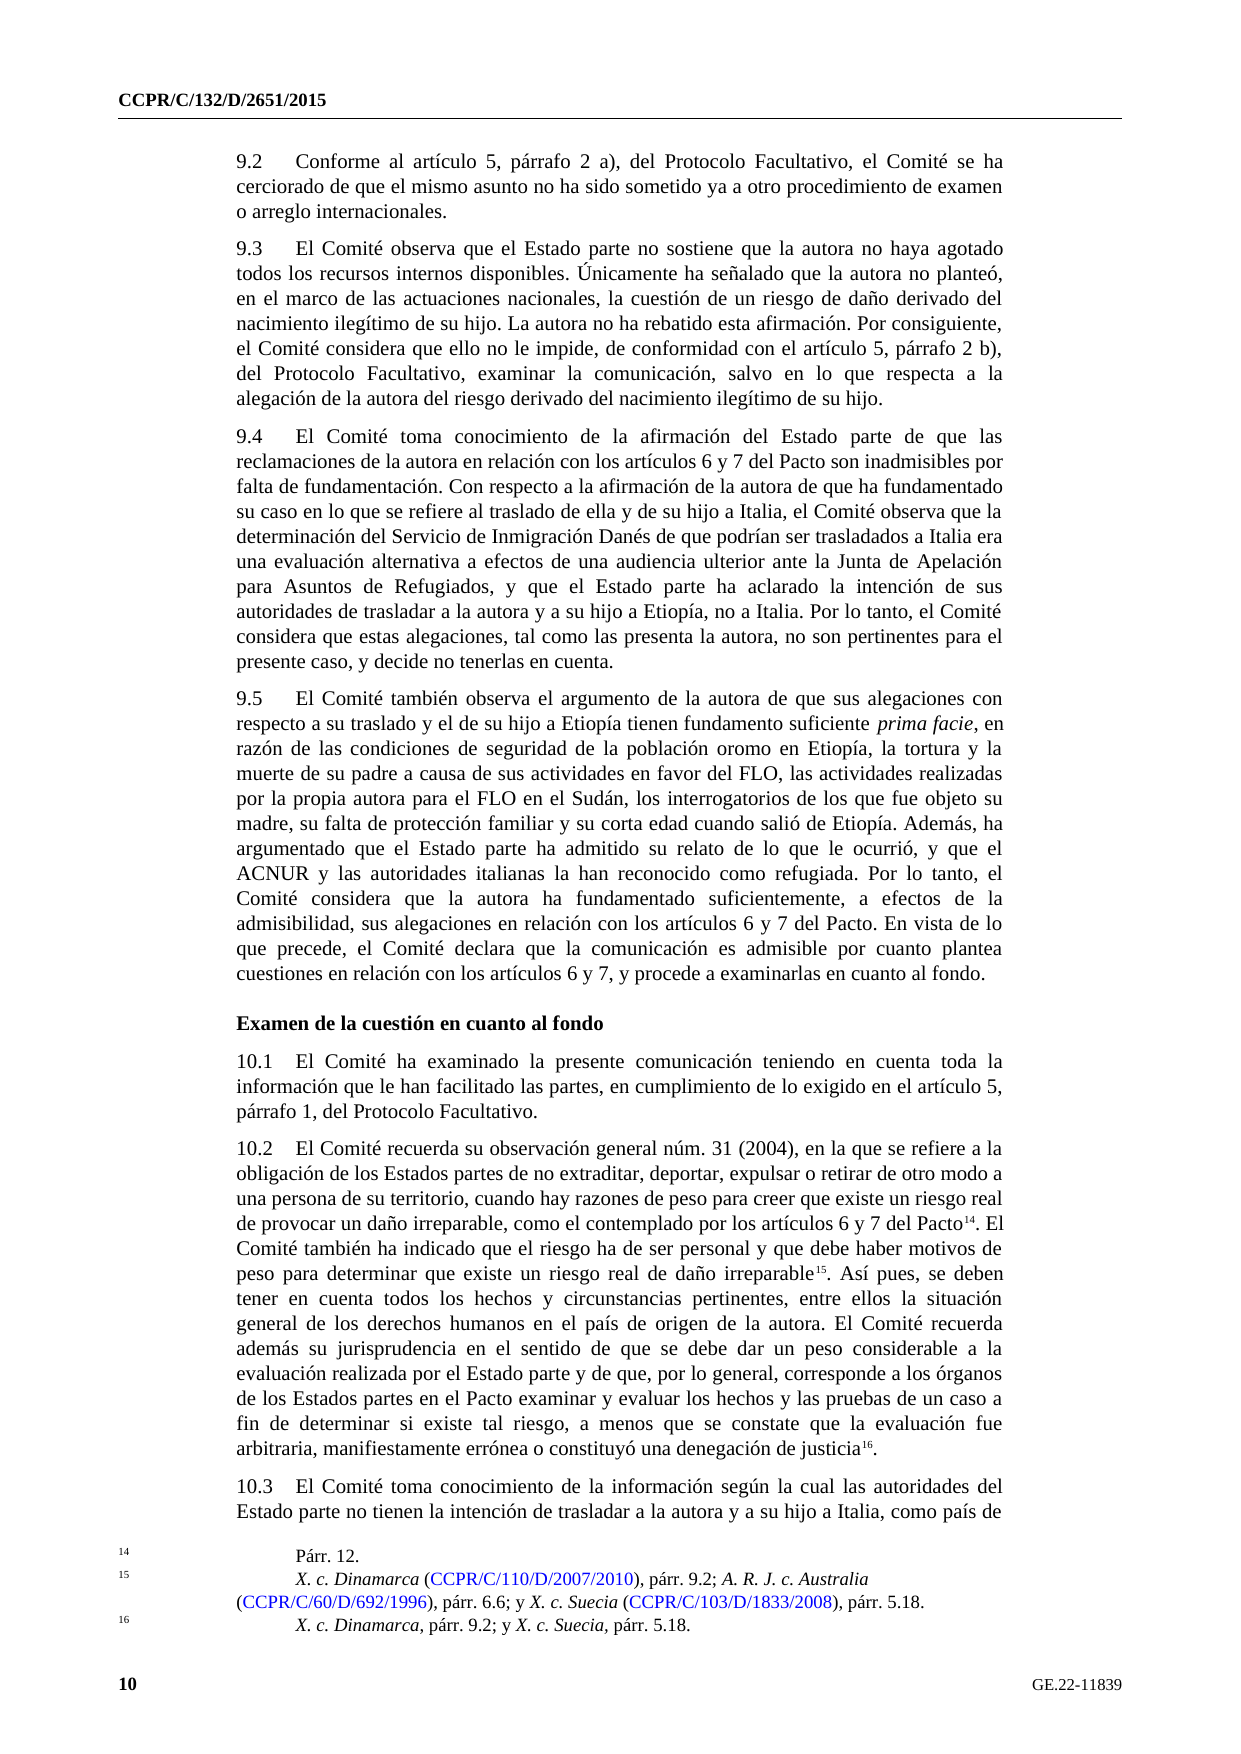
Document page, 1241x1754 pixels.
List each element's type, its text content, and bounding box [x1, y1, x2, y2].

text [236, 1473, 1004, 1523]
text 9.2 Conforme al artículo 5, párrafo 2 a), del Protocolo Facultativo, el Comité se ha cerciorado de que el mismo asunto no ha sido sometido ya a otro procedimiento de examen o arreglo internacionales. [236, 148, 1004, 223]
text 9.4 El Comité toma conocimiento de la afirmación del Estado parte de que las reclamaciones de la autora en relación con los artículos 6 y 7 del Pacto son inadmisibles por falta de fundamentación. Con respecto a la afirmación de la autora de que ha fundamentado su caso en lo que se refiere al traslado de ella y de su hijo a Italia, el Comité observa que la determinación del Servicio de Inmigración Danés de que podrían ser trasladados a Italia era una evaluación alternativa a efectos de una audiencia ulterior ante la Junta de Apelación para Asuntos de Refugiados, y que el Estado parte ha aclarado la intención de sus autoridades de trasladar a la autora y a su hijo a Etiopía, no a Italia. Por lo tanto, el Comité considera que estas alegaciones, tal como las presenta la autora, no son pertinentes para el presente caso, y decide no tenerlas en cuenta. [236, 423, 1004, 673]
text Examen de la cuestión en cuanto al fondo [118, 1010, 1004, 1035]
text 10.2 El Comité recuerda su observación general núm. 31 (2004), en la que se refiere a la obligación de los Estados partes de no extraditar, deportar, expulsar o retirar de otro modo a una persona de su territorio, cuando hay razones de peso para creer que existe un riesgo real de provocar un daño irreparable, como el contemplado por los artículos 6 y 7 del Pacto. El Comité también ha indicado que el riesgo ha de ser personal y que debe haber motivos de peso para determinar que existe un riesgo real de daño irreparable. Así pues, se deben tener en cuenta todos los hechos y circunstancias pertinentes, entre ellos la situación general de los derechos humanos en el país de origen de la autora. El Comité recuerda además su jurisprudencia en el sentido de que se debe dar un peso considerable a la evaluación realizada por el Estado parte y de que, por lo general, corresponde a los órganos de los Estados partes en el Pacto examinar y evaluar los hechos y las pruebas de un caso a fin de determinar si existe tal riesgo, a menos que se constate que la evaluación fue arbitraria, manifiestamente errónea o constituyó una denegación de justicia. [236, 1135, 1004, 1460]
text 9.5 El Comité también observa el argumento de la autora de que sus alegaciones con respecto a su traslado y el de su hijo a Etiopía tienen fundamento suficiente prima facie, en razón de las condiciones de seguridad de la población oromo en Etiopía, la tortura y la muerte de su padre a causa de sus actividades en favor del FLO, las actividades realizadas por la propia autora para el FLO en el Sudán, los interrogatorios de los que fue objeto su madre, su falta de protección familiar y su corta edad cuando salió de Etiopía. Además, ha argumentado que el Estado parte ha admitido su relato de lo que le ocurrió, y que el ACNUR y las autoridades italianas la han reconocido como refugiada. Por lo tanto, el Comité considera que la autora ha fundamentado suficientemente, a efectos de la admisibilidad, sus alegaciones en relación con los artículos 6 y 7 del Pacto. En vista de lo que precede, el Comité declara que la comunicación es admisible por cuanto plantea cuestiones en relación con los artículos 6 y 7, y procede a examinarlas en cuanto al fondo. [236, 685, 1004, 985]
text 10.1 El Comité ha examinado la presente comunicación teniendo en cuenta toda la información que le han facilitado las partes, en cumplimiento de lo exigido en el artículo 5, párrafo 1, del Protocolo Facultativo. [236, 1048, 1004, 1123]
text 9.3 El Comité observa que el Estado parte no sostiene que la autora no haya agotado todos los recursos internos disponibles. Únicamente ha señalado que la autora no planteó, en el marco de las actuaciones nacionales, la cuestión de un riesgo de daño derivado del nacimiento ilegítimo de su hijo. La autora no ha rebatido esta afirmación. Por consiguiente, el Comité considera que ello no le impide, de conformidad con el artículo 5, párrafo 2 b), del Protocolo Facultativo, examinar la comunicación, salvo en lo que respecta a la alegación de la autora del riesgo derivado del nacimiento ilegítimo de su hijo. [236, 235, 1004, 410]
